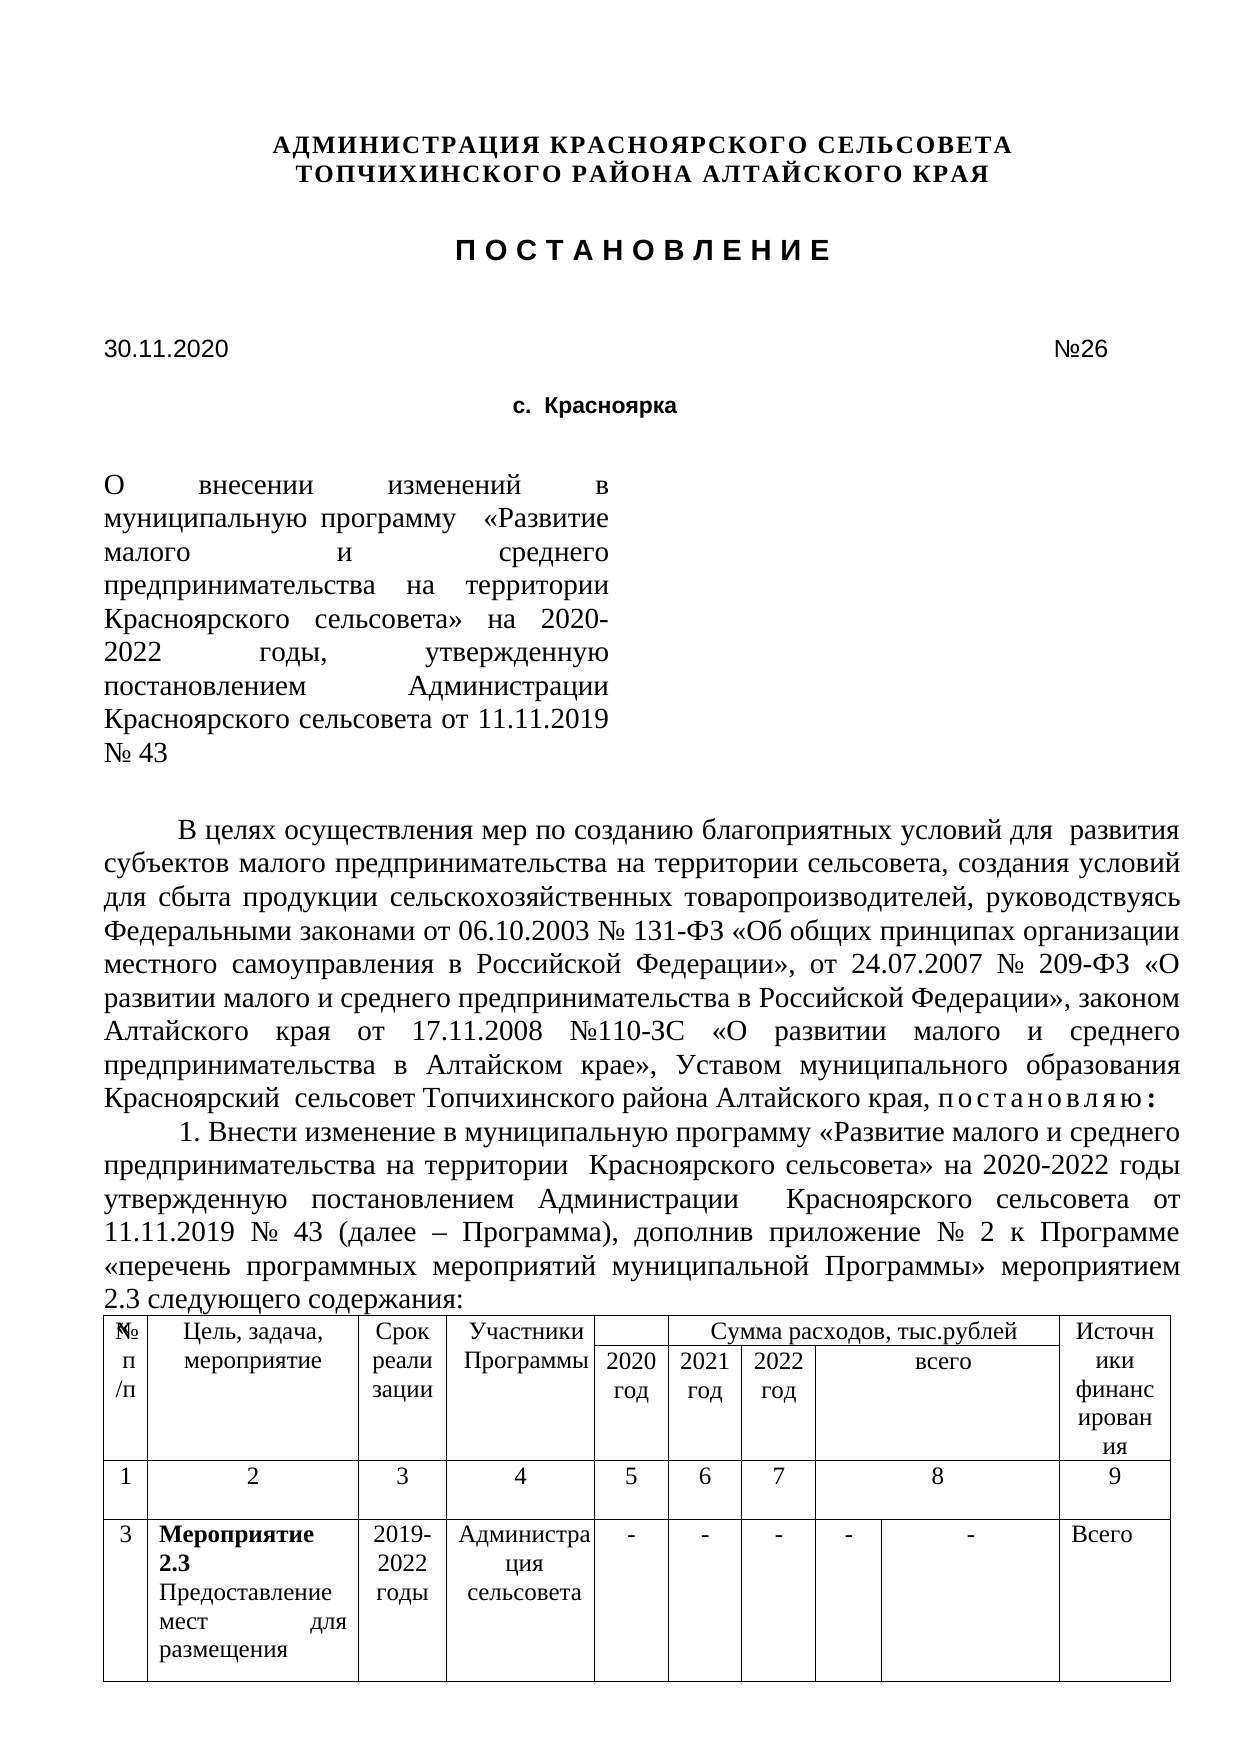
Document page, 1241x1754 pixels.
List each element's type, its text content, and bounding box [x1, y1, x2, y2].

table_cell всего [816, 1346, 1059, 1460]
table_cell - [816, 1520, 881, 1681]
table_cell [148, 1520, 358, 1681]
title ПОСТАНОВЛЕНИЕ [103, 233, 1181, 267]
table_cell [447, 1520, 594, 1681]
table_header [595, 1316, 668, 1345]
table_header О внесении изменений в муниципальную программу «Развитие малого и среднего предпринимательства на территории Красноярского сельсовета» на 2020-2022 годы, утвержденную постановлением Администрации Красноярского сельсовета от 11.11.2019 № 43 [92, 467, 620, 769]
table_cell 2022 год [742, 1346, 815, 1460]
table_cell 4 [447, 1461, 594, 1518]
table_cell 6 [669, 1461, 741, 1518]
table_cell 3 [359, 1461, 446, 1518]
table_cell 3 [104, 1520, 147, 1681]
table_cell - [669, 1520, 741, 1681]
table_cell 2 [148, 1461, 358, 1518]
table_header Участники Программы [447, 1316, 594, 1460]
table_cell - [742, 1520, 815, 1681]
table_cell 2020 год [595, 1346, 668, 1460]
table_cell 8 [816, 1461, 1059, 1518]
table_cell 2019-2022 годы [359, 1520, 446, 1681]
table_header Срок реализации [359, 1316, 446, 1460]
table_cell 1 [104, 1461, 147, 1518]
table_cell Всего [1060, 1520, 1170, 1681]
table_header Сумма расходов, тыс.рублей [669, 1316, 1059, 1345]
title с. Красноярка [103, 392, 1181, 418]
table_cell 5 [595, 1461, 668, 1518]
title 30.11.2020 №26 [103, 334, 1181, 363]
text 1. Внести изменение в муниципальную программу «Развитие малого и среднего предпринимательства на территории Красноярского сельсовета» на 2020-2022 годы утвержденную постановлением Администрации Красноярского сельсовета от 11.11.2019 № 43 (далее – Программа), дополнив приложение № 2 к Программе «перечень программных мероприятий муниципальной Программы» мероприятием 2.3 следующего содержания: [103, 1114, 1181, 1315]
table_cell - [595, 1520, 668, 1681]
table_cell 7 [742, 1461, 815, 1518]
table_header Источники финансирования [1060, 1316, 1170, 1460]
table_header Цель, задача, мероприятие [148, 1316, 358, 1460]
text В целях осуществления мер по созданию благоприятных условий для развития субъектов малого предпринимательства на территории сельсовета, создания условий для сбыта продукции сельскохозяйственных товаропроизводителей, руководствуясь Федеральными законами от 06.10.2003 № 131-ФЗ «Об общих принципах организации местного самоуправления в Российской Федерации», от 24.07.2007 № 209-ФЗ «О развитии малого и среднего предпринимательства в Российской Федерации», законом Алтайского края от 17.11.2008 №110-ЗС «О развитии малого и среднего предпринимательства в Алтайском крае», Уставом муниципального образования Красноярский сельсовет Топчихинского района Алтайского края, постановляю: [103, 812, 1181, 1114]
table_cell 9 [1060, 1461, 1170, 1518]
table_cell - [882, 1520, 1059, 1681]
table_header № п/п [104, 1316, 147, 1460]
text АДМИНИСТРАЦИЯ КРАСНОЯРСКОГО СЕЛЬСОВЕТА ТОПЧИХИНСКОГО РАЙОНА АЛТАЙСКОГО КРАЯ [103, 130, 1181, 187]
table_cell 2021 год [669, 1346, 741, 1460]
